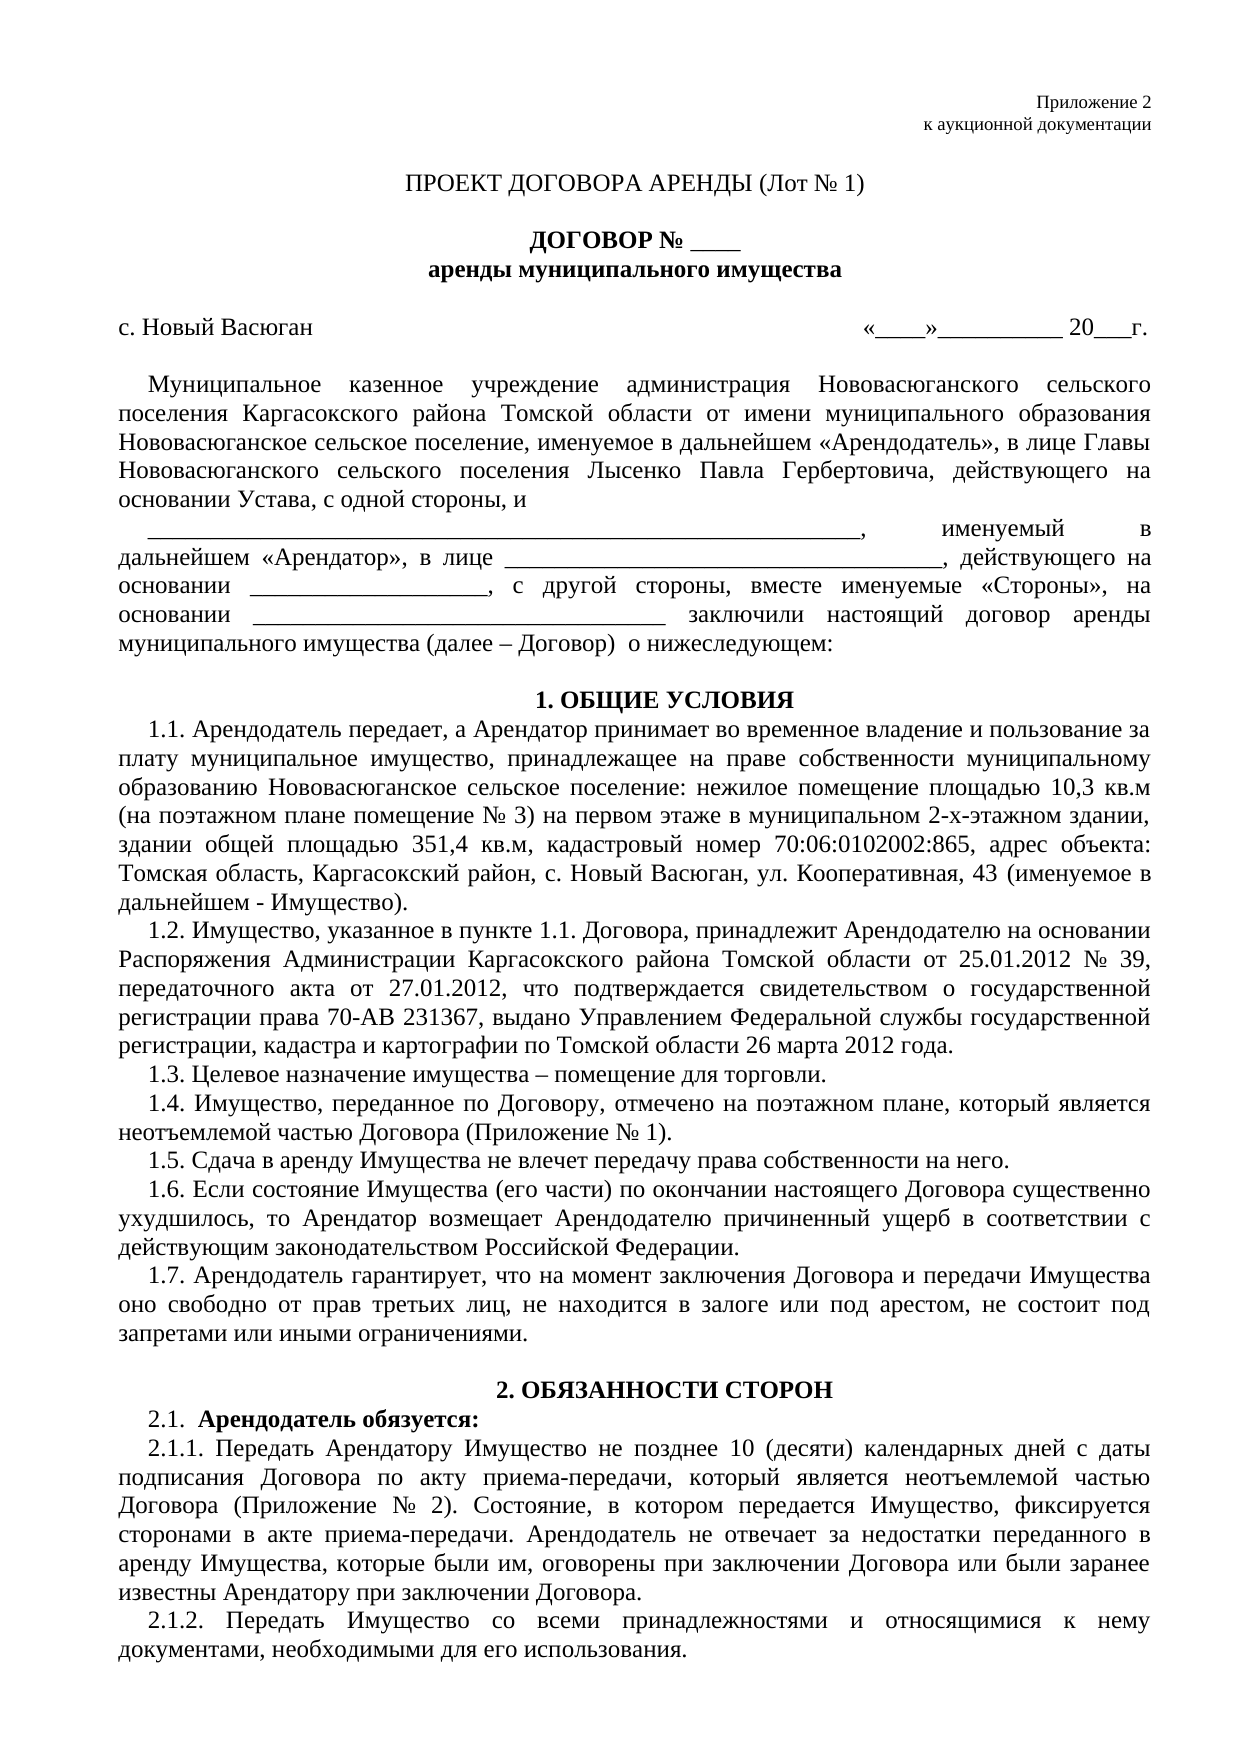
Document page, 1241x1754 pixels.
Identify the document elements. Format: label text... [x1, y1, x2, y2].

text 1.5. Сдача в аренду Имущества не влечет передачу права собственности на него. [118, 1146, 1152, 1174]
text аренды муниципального имущества [118, 254, 1152, 283]
text _________________________________________________________, именуемый в дальнейшем «Арендатор», в лице ___________________________________, действующего на основании ___________________, с другой стороны, вместе именуемые «Стороны», на основании _________________________________ заключили настоящий договор аренды муниципального имущества (далее – Договор) о нижеследующем: [118, 513, 1152, 657]
text Приложение 2 [856, 91, 1152, 113]
text 1.6. Если состояние Имущества (его части) по окончании настоящего Договора существенно ухудшилось, то Арендатор возмещает Арендодателю причиненный ущерб в соответствии с действующим законодательством Российской Федерации. [118, 1174, 1152, 1261]
list 1.2. Имущество, указанное в пункте 1.1. Договора, принадлежит Арендодателю на основании Распоряжения Администрации Каргасокского района Томской области от 25.01.2012 № 39, передаточного акта от 27.01.2012, что подтверждается свидетельством о государственной регистрации права 70-АВ 231367, выдано Управлением Федеральной службы государственной регистрации, кадастра и картографии по Томской области 26 марта 2012 года. [118, 916, 1152, 1059]
text 2. ОБЯЗАННОСТИ СТОРОН [177, 1376, 1152, 1404]
text ПРОЕКТ ДОГОВОРА АРЕНДЫ (Лот № 1) [118, 168, 1152, 197]
text 2.1.2. Передать Имущество со всеми принадлежностями и относящимися к нему документами, необходимыми для его использования. [118, 1606, 1152, 1663]
list 1.3. Целевое назначение имущества – помещение для торговли. [118, 1059, 1152, 1088]
text 1.7. Арендодатель гарантирует, что на момент заключения Договора и передачи Имущества оно свободно от прав третьих лиц, не находится в залоге или под арестом, не состоит под запретами или иными ограничениями. [118, 1261, 1152, 1347]
text 2.1. Арендодатель обязуется: [148, 1404, 1152, 1433]
text 1. ОБЩИЕ УСЛОВИЯ [177, 686, 1152, 714]
text к аукционной документации [118, 113, 1152, 134]
text Муниципальное казенное учреждение администрация Нововасюганского сельского поселения Каргасокского района Томской области от имени муниципального образования Нововасюганское сельское поселение, именуемое в дальнейшем «Арендодатель», в лице Главы Нововасюганского сельского поселения Лысенко Павла Гербертовича, действующего на основании Устава, с одной стороны, и [118, 369, 1152, 513]
text 2.1.1. Передать Арендатору Имущество не позднее 10 (десяти) календарных дней с даты подписания Договора по акту приема-передачи, который является неотъемлемой частью Договора (Приложение № 2). Состояние, в котором передается Имущество, фиксируется сторонами в акте приема-передачи. Арендодатель не отвечает за недостатки переданного в аренду Имущества, которые были им, оговорены при заключении Договора или были заранее известны Арендатору при заключении Договора. [118, 1433, 1152, 1606]
list 1.1. Арендодатель передает, а Арендатор принимает во временное владение и пользование за плату муниципальное имущество, принадлежащее на праве собственности муниципальному образованию Нововасюганское сельское поселение: нежилое помещение площадью 10,3 кв.м (на поэтажном плане помещение № 3) на первом этаже в муниципальном 2-х-этажном здании, здании общей площадью 351,4 кв.м, кадастровый номер 70:06:0102002:865, адрес объекта: Томская область, Каргасокский район, с. Новый Васюган, ул. Кооперативная, 43 (именуемое в дальнейшем - Имущество). [118, 714, 1152, 916]
text Договор № ____ [118, 226, 1152, 254]
list 1.4. Имущество, переданное по Договору, отмечено на поэтажном плане, который является неотъемлемой частью Договора (Приложение № 1). [118, 1088, 1152, 1146]
text с. Новый Васюган «____»__________ 20___г. [118, 312, 1152, 341]
